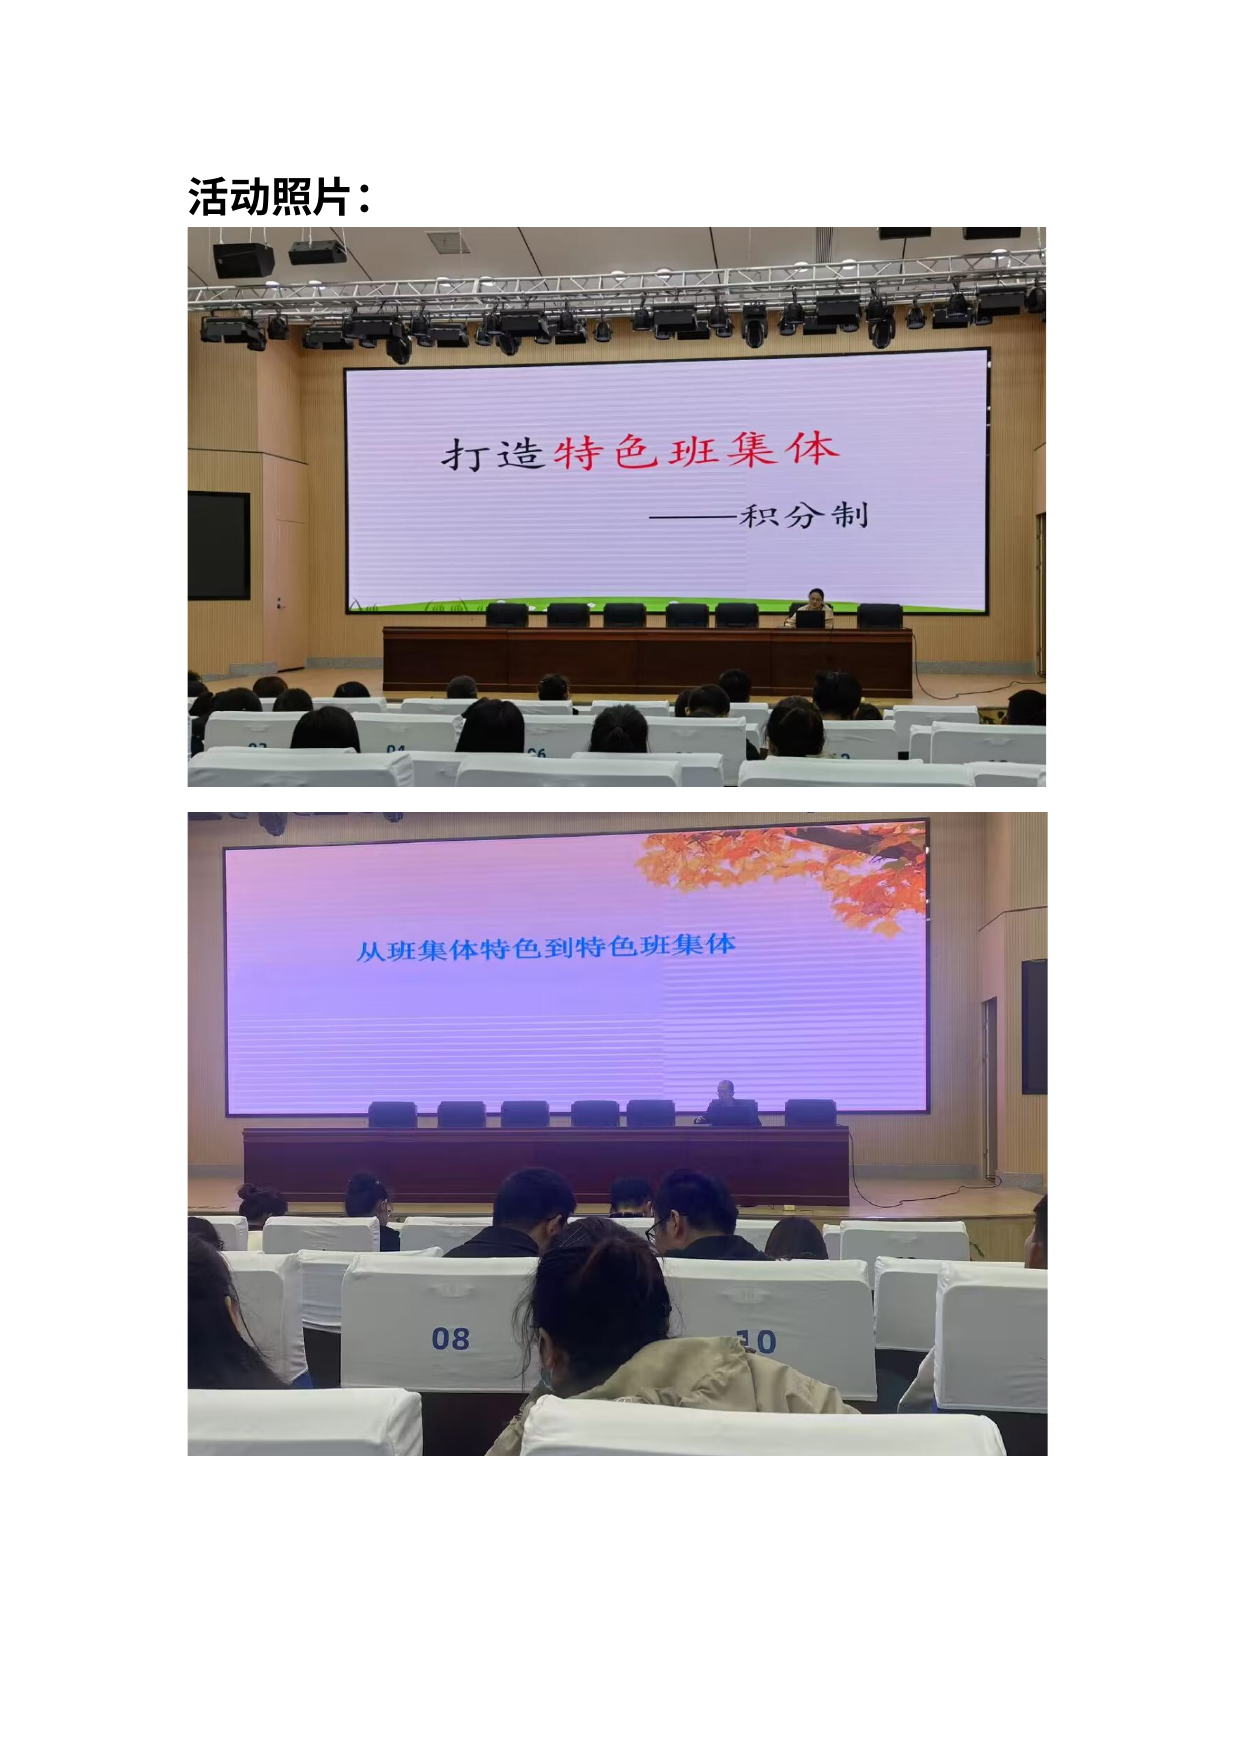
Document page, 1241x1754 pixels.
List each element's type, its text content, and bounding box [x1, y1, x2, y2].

picture [187, 227, 1047, 787]
picture [187, 812, 1048, 1456]
text 活动照片： [187, 162, 1053, 227]
